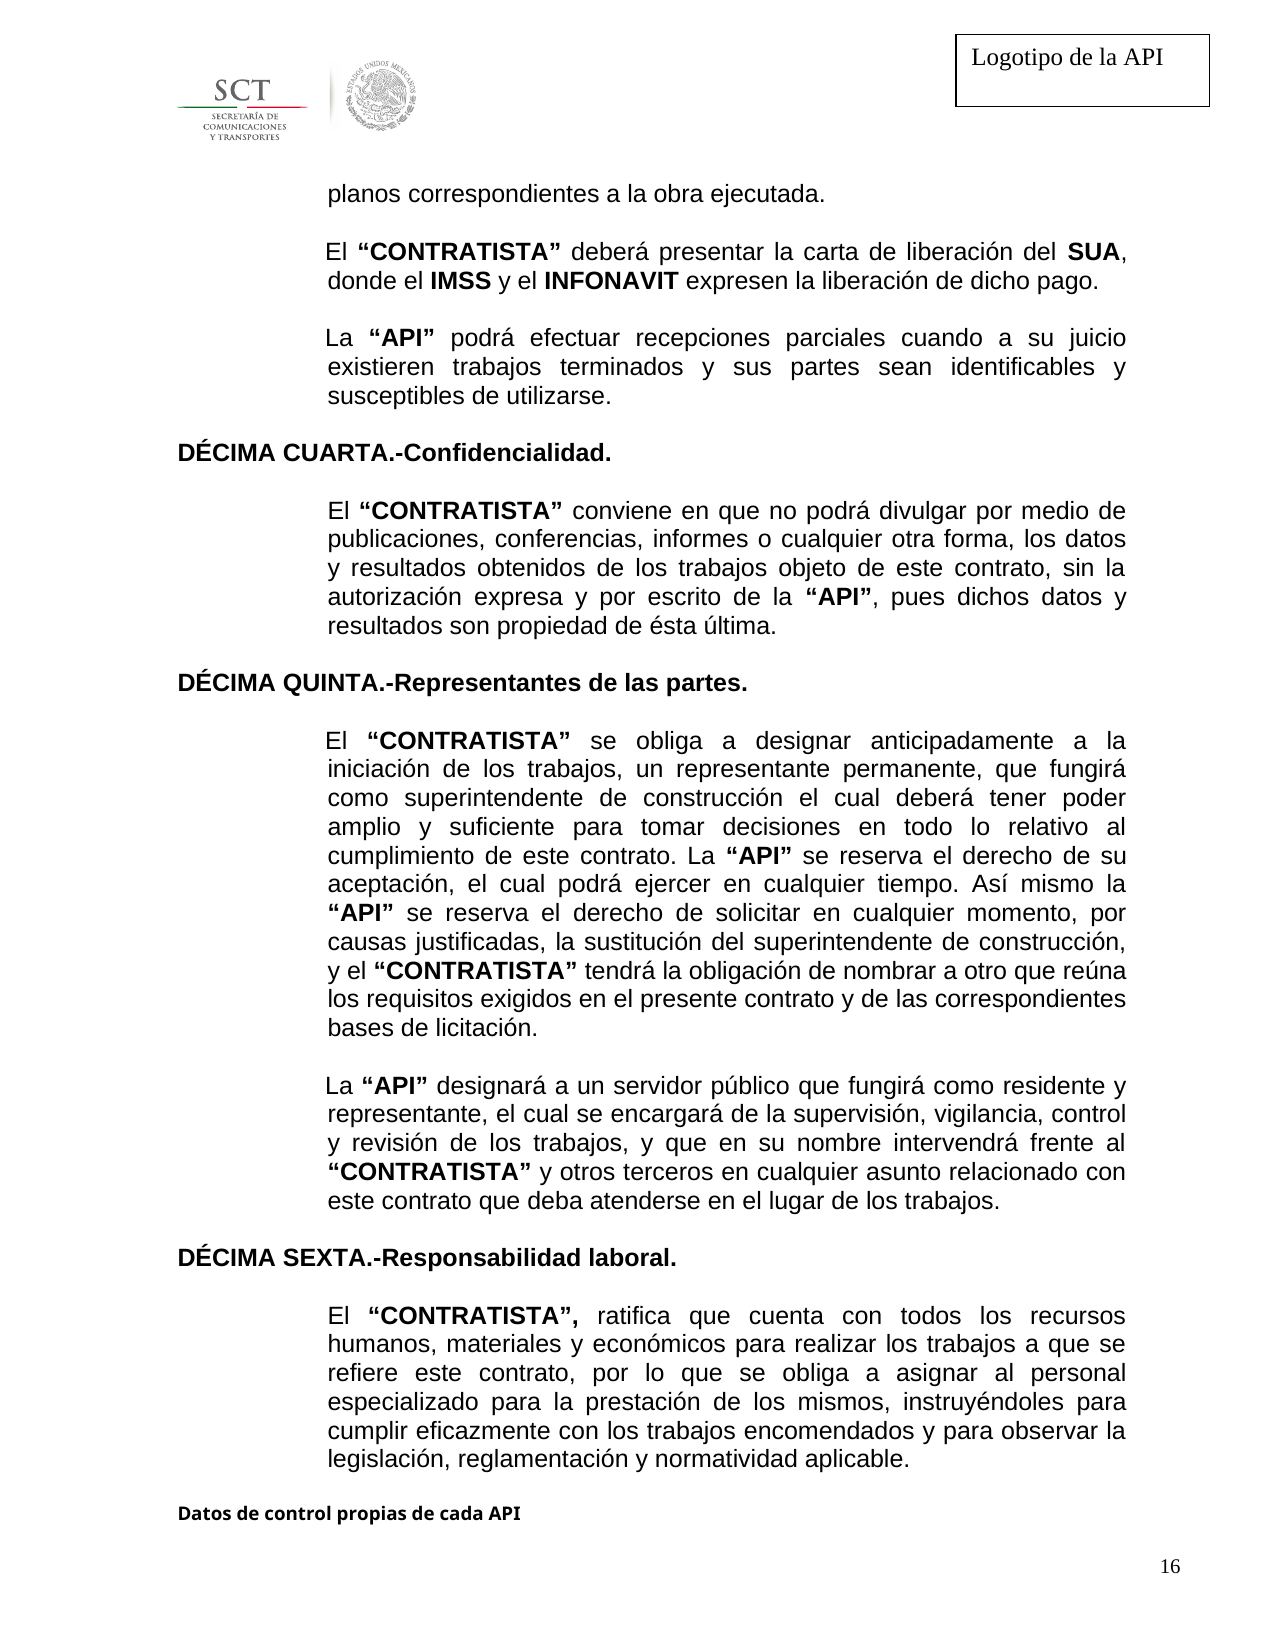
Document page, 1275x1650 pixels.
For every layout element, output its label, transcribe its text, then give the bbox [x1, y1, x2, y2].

text La “API” podrá efectuar recepciones parciales cuando a su juicio existieren trabajos terminados y sus partes sean identificables y susceptibles de utilizarse. [325, 323, 1127, 409]
text DÉCIMA CUARTA.-Confidencialidad. [177, 438, 1127, 467]
text DÉCIMA QUINTA.-Representantes de las partes. [177, 668, 1127, 697]
text El “CONTRATISTA”, ratifica que cuenta con todos los recursos humanos, materiales y económicos para realizar los trabajos a que se refiere este contrato, por lo que se obliga a asignar al personal especializado para la prestación de los mismos, instruyéndoles para cumplir eficazmente con los trabajos encomendados y para observar la legislación, reglamentación y normatividad aplicable. [327, 1301, 1127, 1473]
text El “CONTRATISTA” conviene en que no podrá divulgar por medio de publicaciones, conferencias, informes o cualquier otra forma, los datos y resultados obtenidos de los trabajos objeto de este contrato, sin la autorización expresa y por escrito de la “API”, pues dichos datos y resultados son propiedad de ésta última. [327, 496, 1127, 639]
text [325, 179, 1127, 208]
text El “CONTRATISTA” se obliga a designar anticipadamente a la iniciación de los trabajos, un representante permanente, que fungirá como superintendente de construcción el cual deberá tener poder amplio y suficiente para tomar decisiones en todo lo relativo al cumplimiento de este contrato. La “API” se reserva el derecho de su aceptación, el cual podrá ejercer en cualquier tiempo. Así mismo la “API” se reserva el derecho de solicitar en cualquier momento, por causas justificadas, la sustitución del superintendente de construcción, y el “CONTRATISTA” tendrá la obligación de nombrar a otro que reúna los requisitos exigidos en el presente contrato y de las correspondientes bases de licitación. [325, 726, 1127, 1042]
text La “API” designará a un servidor público que fungirá como residente y representante, el cual se encargará de la supervisión, vigilancia, control y revisión de los trabajos, y que en su nombre intervendrá frente al “CONTRATISTA” y otros terceros en cualquier asunto relacionado con este contrato que deba atenderse en el lugar de los trabajos. [325, 1071, 1127, 1214]
text DÉCIMA SEXTA.-Responsabilidad laboral. [177, 1243, 1127, 1272]
text El “CONTRATISTA” deberá presentar la carta de liberación del SUA, donde el IMSS y el INFONAVIT expresen la liberación de dicho pago. [325, 237, 1127, 294]
